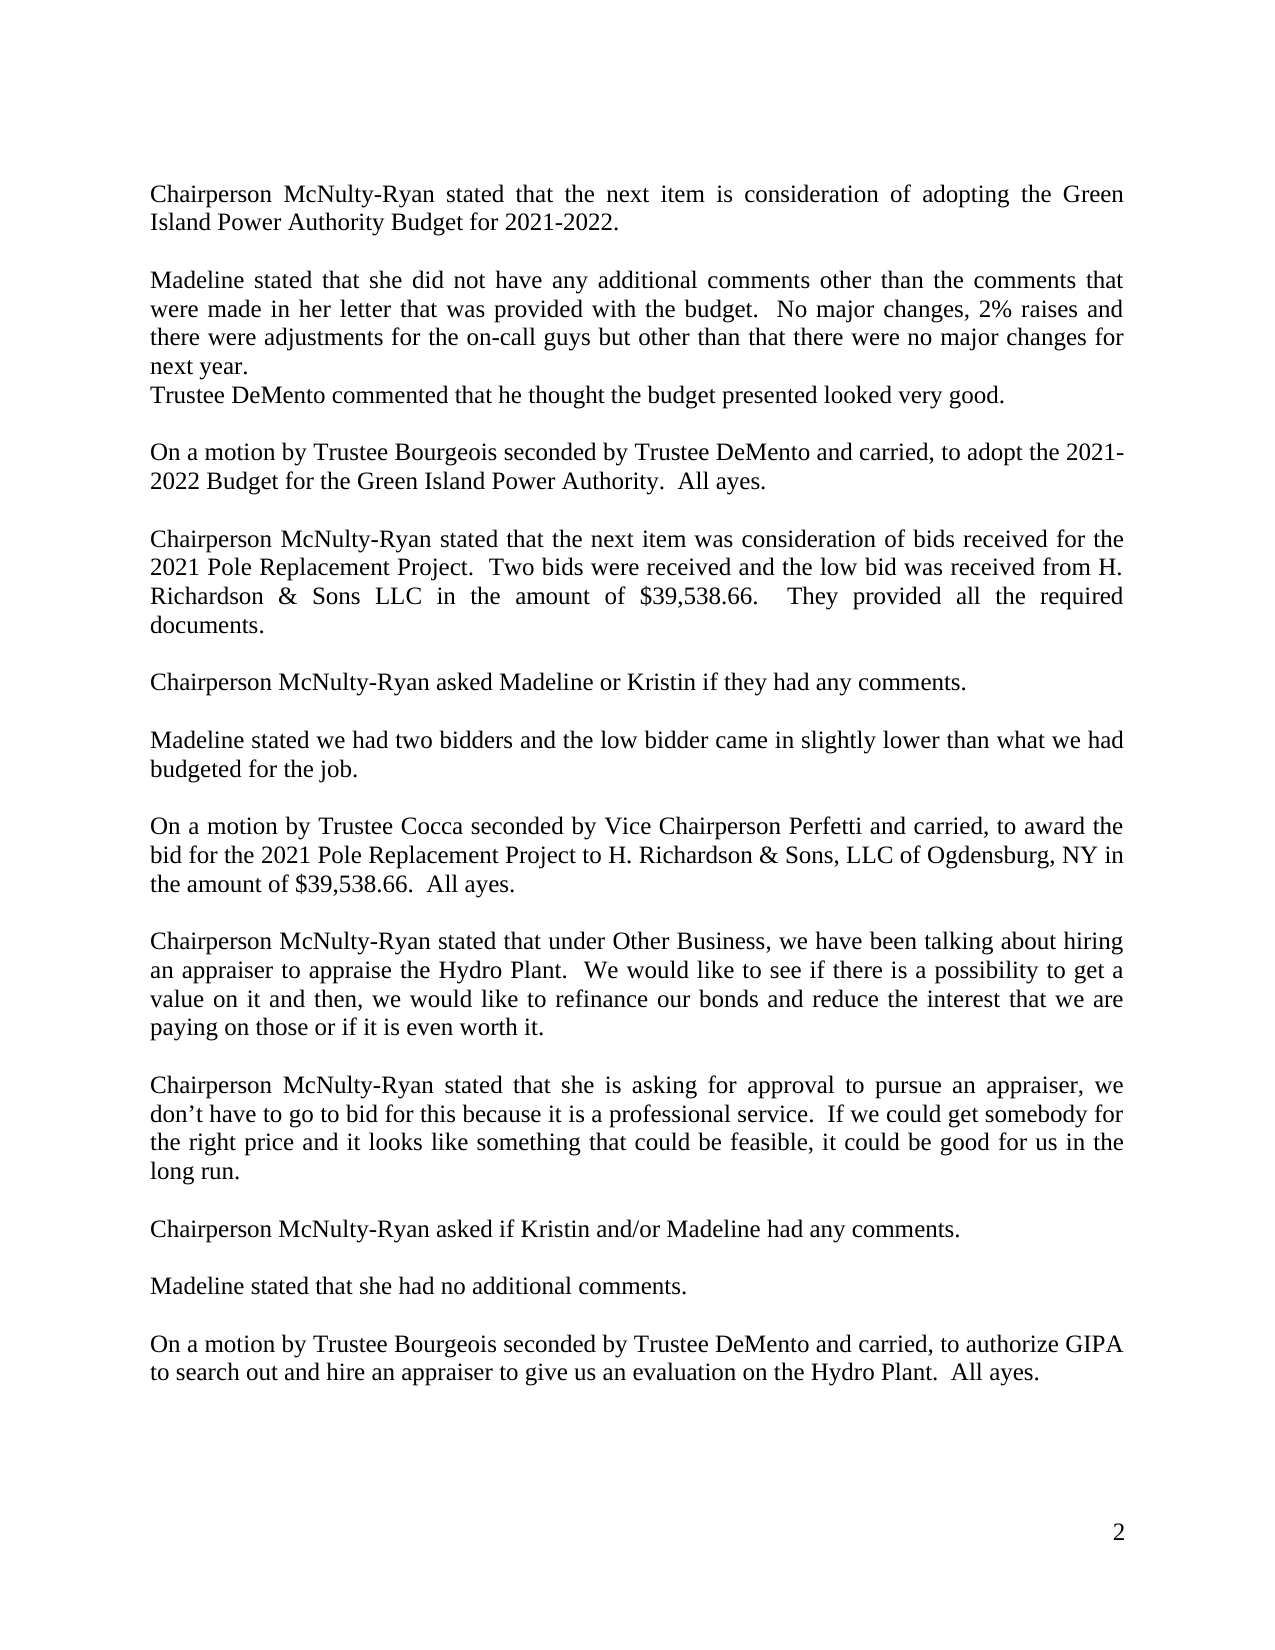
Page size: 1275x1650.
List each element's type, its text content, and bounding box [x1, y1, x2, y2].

text Madeline stated that she had no additional comments. [150, 1271, 1125, 1300]
text Trustee DeMento commented that he thought the budget presented looked very good. [150, 380, 1125, 409]
text On a motion by Trustee Bourgeois seconded by Trustee DeMento and carried, to adopt the 2021-2022 Budget for the Green Island Power Authority. All ayes. [150, 437, 1125, 495]
text Chairperson McNulty-Ryan stated that the next item was consideration of bids received for the 2021 Pole Replacement Project. Two bids were received and the low bid was received from H. Richardson & Sons LLC in the amount of $39,538.66. They provided all the required documents. [150, 524, 1125, 639]
text Madeline stated we had two bidders and the low bidder came in slightly lower than what we had budgeted for the job. [150, 725, 1125, 782]
text On a motion by Trustee Cocca seconded by Vice Chairperson Perfetti and carried, to award the bid for the 2021 Pole Replacement Project to H. Richardson & Sons, LLC of Ogdensburg, NY in the amount of $39,538.66. All ayes. [150, 811, 1125, 897]
text Chairperson McNulty-Ryan stated that she is asking for approval to pursue an appraiser, we don’t have to go to bid for this because it is a professional service. If we could get somebody for the right price and it looks like something that could be feasible, it could be good for us in the long run. [150, 1070, 1125, 1185]
text Chairperson McNulty-Ryan stated that under Other Business, we have been talking about hiring an appraiser to appraise the Hydro Plant. We would like to see if there is a possibility to get a value on it and then, we would like to refinance our bonds and reduce the interest that we are paying on those or if it is even worth it. [150, 926, 1125, 1041]
text Chairperson McNulty-Ryan stated that the next item is consideration of adopting the Green Island Power Authority Budget for 2021-2022. [150, 179, 1125, 236]
text Chairperson McNulty-Ryan asked Madeline or Kristin if they had any comments. [150, 667, 1125, 696]
text Madeline stated that she did not have any additional comments other than the comments that were made in her letter that was provided with the budget. No major changes, 2% raises and there were adjustments for the on-call guys but other than that there were no major changes for next year. [150, 265, 1125, 380]
text On a motion by Trustee Bourgeois seconded by Trustee DeMento and carried, to authorize GIPA to search out and hire an appraiser to give us an evaluation on the Hydro Plant. All ayes. [150, 1329, 1125, 1386]
text Chairperson McNulty-Ryan asked if Kristin and/or Madeline had any comments. [150, 1214, 1125, 1242]
